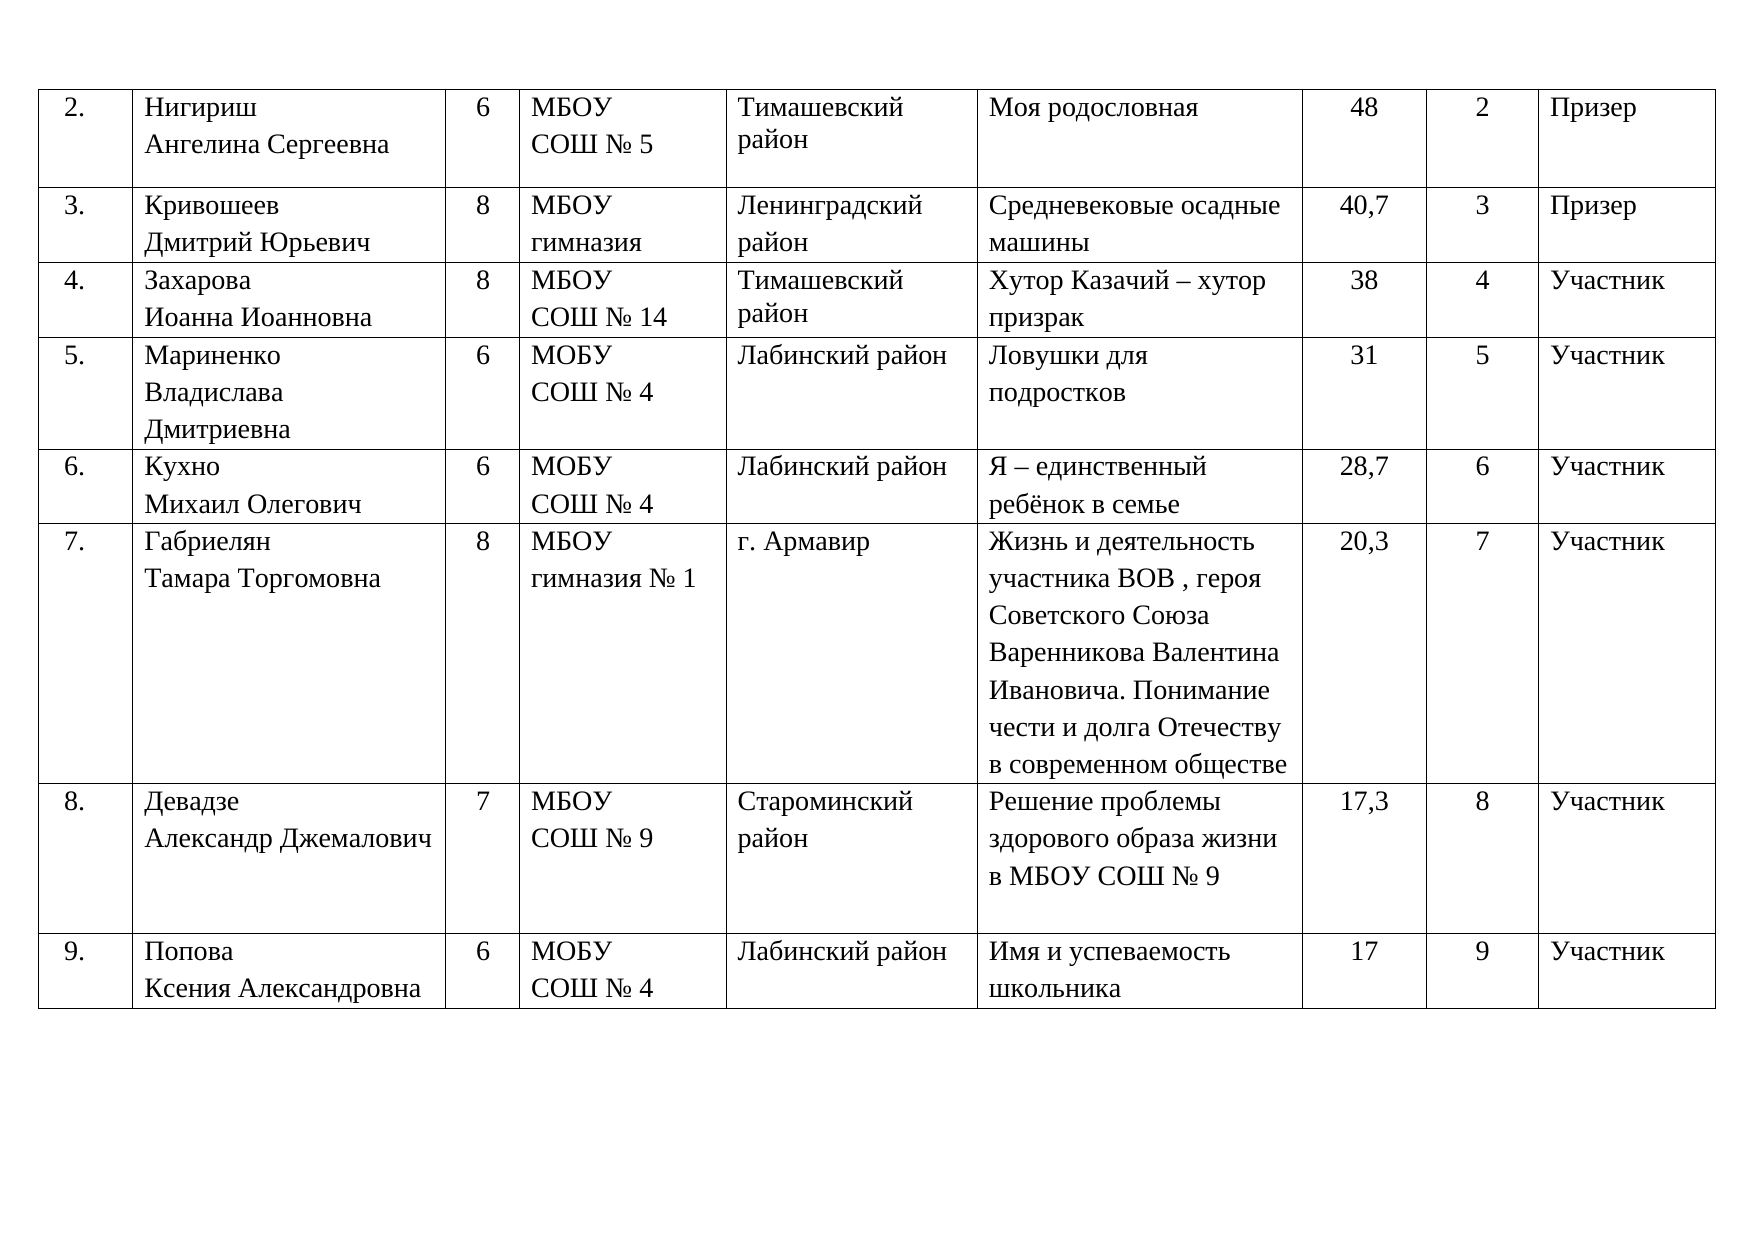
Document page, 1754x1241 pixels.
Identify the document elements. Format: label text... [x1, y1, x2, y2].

table_cell 7 [446, 784, 519, 933]
table_cell [39, 188, 132, 262]
table_cell Нигириш Ангелина Сергеевна [133, 90, 445, 187]
table_cell Хутор Казачий – хутор призрак [978, 263, 1302, 337]
table_cell 6 [446, 90, 519, 187]
table_cell Лабинский район [727, 338, 977, 448]
table_cell Призер [1539, 90, 1715, 187]
table_cell 40,7 [1303, 188, 1426, 262]
table_cell [39, 90, 132, 187]
table_cell [39, 450, 132, 523]
table_cell Участник [1539, 524, 1715, 783]
table_cell МОБУ СОШ № 4 [520, 934, 726, 1008]
table_cell 3 [1427, 188, 1538, 262]
table_cell Ленинградский район [727, 188, 977, 262]
table_cell Кривошеев Дмитрий Юрьевич [133, 188, 445, 262]
table_cell Лабинский район [727, 934, 977, 1008]
table_cell Кухно Михаил Олегович [133, 450, 445, 523]
table_cell МБОУ гимназия № 1 [520, 524, 726, 783]
table_cell 8 [446, 524, 519, 783]
table_cell 2 [1427, 90, 1538, 187]
table_cell 8 [446, 263, 519, 337]
table_cell Участник [1539, 934, 1715, 1008]
table_cell [39, 263, 132, 337]
table_cell МБОУ гимназия [520, 188, 726, 262]
table_cell 4 [1427, 263, 1538, 337]
table_cell 6 [1427, 450, 1538, 523]
table_cell 38 [1303, 263, 1426, 337]
table_cell 17 [1303, 934, 1426, 1008]
table_cell 28,7 [1303, 450, 1426, 523]
table_cell 17,3 [1303, 784, 1426, 933]
table_cell [39, 338, 132, 448]
table_cell Решение проблемы здорового образа жизни в МБОУ СОШ № 9 [978, 784, 1302, 933]
table_cell Средневековые осадные машины [978, 188, 1302, 262]
table_cell МОБУ СОШ № 4 [520, 450, 726, 523]
table_cell г. Армавир [727, 524, 977, 783]
table_cell Участник [1539, 784, 1715, 933]
table_cell [39, 934, 132, 1008]
table_cell Моя родословная [978, 90, 1302, 187]
table_cell Ловушки для подростков [978, 338, 1302, 448]
table_cell Участник [1539, 450, 1715, 523]
table_cell Староминский район [727, 784, 977, 933]
table_cell Захарова Иоанна Иоанновна [133, 263, 445, 337]
table_cell Я – единственный ребёнок в семье [978, 450, 1302, 523]
table_cell 6 [446, 338, 519, 448]
table_cell 8 [1427, 784, 1538, 933]
table_cell 8 [446, 188, 519, 262]
table_cell 31 [1303, 338, 1426, 448]
table_cell Мариненко Владислава Дмитриевна [133, 338, 445, 448]
table_cell [39, 784, 132, 933]
table_cell МОБУ СОШ № 4 [520, 338, 726, 448]
table_cell [39, 524, 132, 783]
table_cell Габриелян Тамара Торгомовна [133, 524, 445, 783]
table_cell Девадзе Александр Джемалович [133, 784, 445, 933]
table_cell 9 [1427, 934, 1538, 1008]
table_cell Тимашевский район [727, 90, 977, 187]
table_cell Призер [1539, 188, 1715, 262]
table_cell 7 [1427, 524, 1538, 783]
table_cell 6 [446, 934, 519, 1008]
table_cell Тимашевский район [727, 263, 977, 337]
table_cell Лабинский район [727, 450, 977, 523]
table_cell 6 [446, 450, 519, 523]
table_cell МБОУ СОШ № 9 [520, 784, 726, 933]
table_cell Участник [1539, 338, 1715, 448]
table_cell 5 [1427, 338, 1538, 448]
table_cell МБОУ СОШ № 5 [520, 90, 726, 187]
table_cell 20,3 [1303, 524, 1426, 783]
table_cell 48 [1303, 90, 1426, 187]
table_cell Имя и успеваемость школьника [978, 934, 1302, 1008]
table_cell МБОУ СОШ № 14 [520, 263, 726, 337]
table_cell Жизнь и деятельность участника ВОВ , героя Советского Союза Варенникова Валентина Ивановича. Понимание чести и долга Отечеству в современном обществе [978, 524, 1302, 783]
table_cell Попова Ксения Александровна [133, 934, 445, 1008]
table_cell Участник [1539, 263, 1715, 337]
